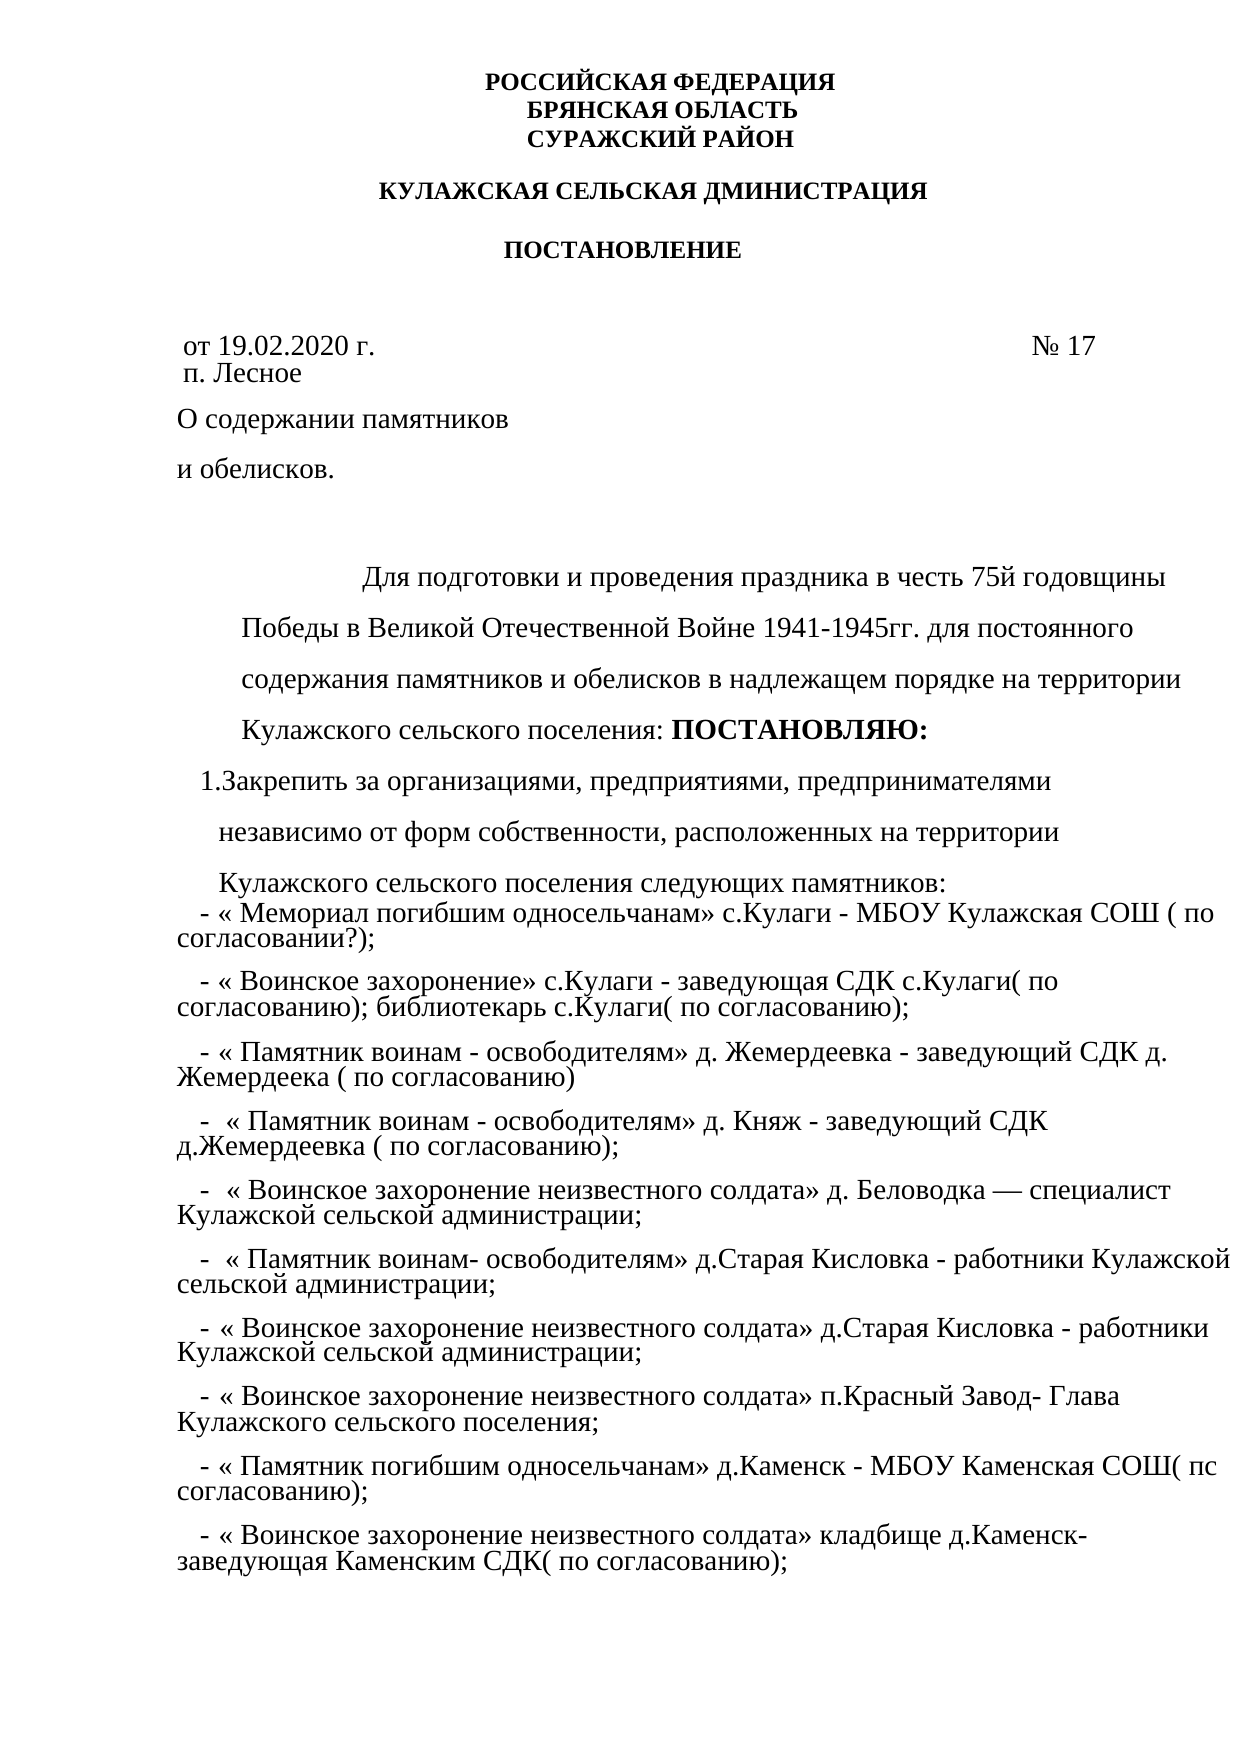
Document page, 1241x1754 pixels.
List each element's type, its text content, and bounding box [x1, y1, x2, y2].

list « Памятник воинам - освободителям» д. Жемердеевка - заведующий СДК д. Жемердеека ( по согласованию) [177, 1041, 1240, 1091]
text РОССИЙСКАЯ ФЕДЕРАЦИЯ БРЯНСКАЯ ОБЛАСТЬ СУРАЖСКИЙ РАЙОН [485, 67, 970, 153]
text 1.Закрепить за организациями, предприятиями, предпринимателями независимо от форм собственности, расположенных на территории Кулажского сельского поселения следующих памятников: [199, 750, 1081, 903]
list « Памятник воинам- освободителям» д.Старая Кисловка - работники Кулажской сельской администрации; [177, 1248, 1240, 1298]
text О содержании памятников и обелисков. [177, 388, 519, 488]
text Для подготовки и проведения праздника в честь 75й годовщины Победы в Великой Отечественной Войне 1941-1945гг. для постоянного содержания памятников и обелисков в надлежащем порядке на территории Кулажского сельского поселения: ПОСТАНОВЛЯЮ: [241, 546, 1186, 750]
list « Воинское захоронение» с.Кулаги - заведующая СДК с.Кулаги( по согласованию); библиотекарь с.Кулаги( по согласованию); [177, 969, 1240, 1022]
text от 19.02.2020 г. № 17 п. Лесное [183, 334, 1240, 388]
list « Памятник воинам - освободителям» д. Княж - заведующий СДК д.Жемердеевка ( по согласованию); [177, 1109, 1240, 1161]
list « Памятник погибшим односельчанам» д.Каменск - МБОУ Каменская СОШ( пс согласованию); [177, 1456, 1240, 1506]
list « Воинское захоронение неизвестного солдата» п.Красный Завод- Глава Кулажского сельского поселения; [177, 1384, 1240, 1436]
text КУЛАЖСКАЯ СЕЛЬСКАЯ ДМИНИСТРАЦИЯ ПОСТАНОВЛЕНИЕ [379, 153, 970, 270]
list « Воинское захоронение неизвестного солдата» д.Старая Кисловка - работники Кулажской сельской администрации; [177, 1318, 1240, 1367]
list « Воинское захоронение неизвестного солдата» д. Беловодка — специалист Кулажской сельской администрации; [177, 1180, 1240, 1230]
list « Воинское захоронение неизвестного солдата» кладбище д.Каменск- заведующая Каменским СДК( по согласованию); [177, 1524, 1240, 1576]
list « Мемориал погибшим односельчанам» с.Кулаги - МБОУ Кулажская СОШ ( по согласовании?); [177, 903, 1240, 952]
